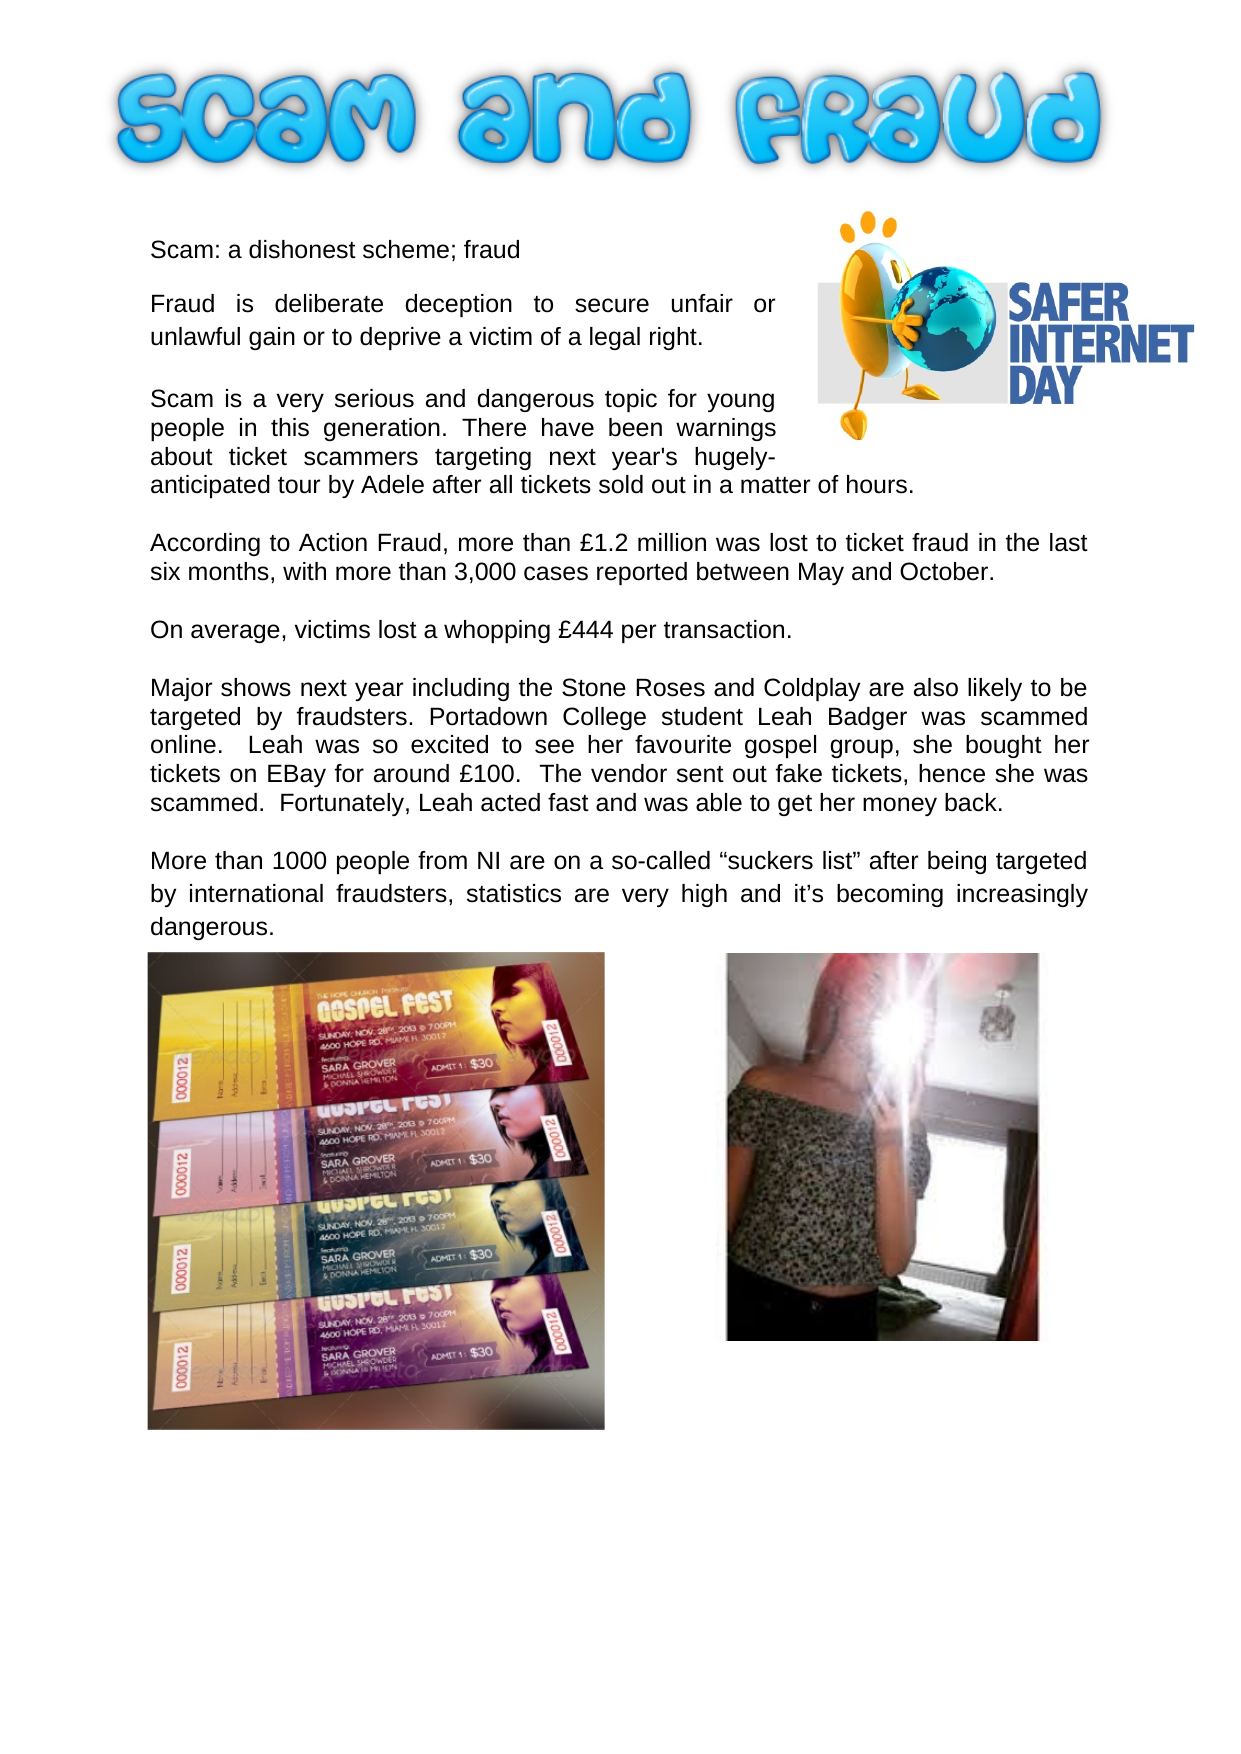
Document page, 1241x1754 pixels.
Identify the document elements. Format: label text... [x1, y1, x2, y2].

text Major shows next year including the Stone Roses and Coldplay are also likely to be targeted by fraudsters. Portadown College student Leah Badger was scammed online. Leah was so excited to see her favourite gospel group, she bought her tickets on EBay for around £100. The vendor sent out fake tickets, hence she was scammed. Fortunately, Leah acted fast and was able to get her money back. [150, 673, 1090, 817]
text On average, victims lost a whopping £444 per transaction. [150, 615, 1090, 644]
text Fraud is deliberate deception to secure unfair or unlawful gain or to deprive a victim of a legal right. [150, 289, 794, 351]
text More than 1000 people from NI are on a so-called “suckers list” after being targeted by international fraudsters, statistics are very high and it’s becoming increasingly dangerous. [150, 846, 1090, 941]
picture [794, 190, 1194, 444]
picture [688, 953, 1077, 1341]
text According to Action Fraud, more than £1.2 million was lost to ticket fraud in the last six months, with more than 3,000 cases reported between May and October. [150, 528, 1090, 586]
text Scam: a dishonest scheme; fraud [150, 235, 794, 264]
picture [145, 952, 605, 1428]
text Scam is a very serious and dangerous topic for young people in this generation. There have been warnings about ticket scammers targeting next year's hugely-anticipated tour by Adele after all tickets sold out in a matter of hours. [150, 384, 1090, 499]
picture [98, 54, 1122, 182]
